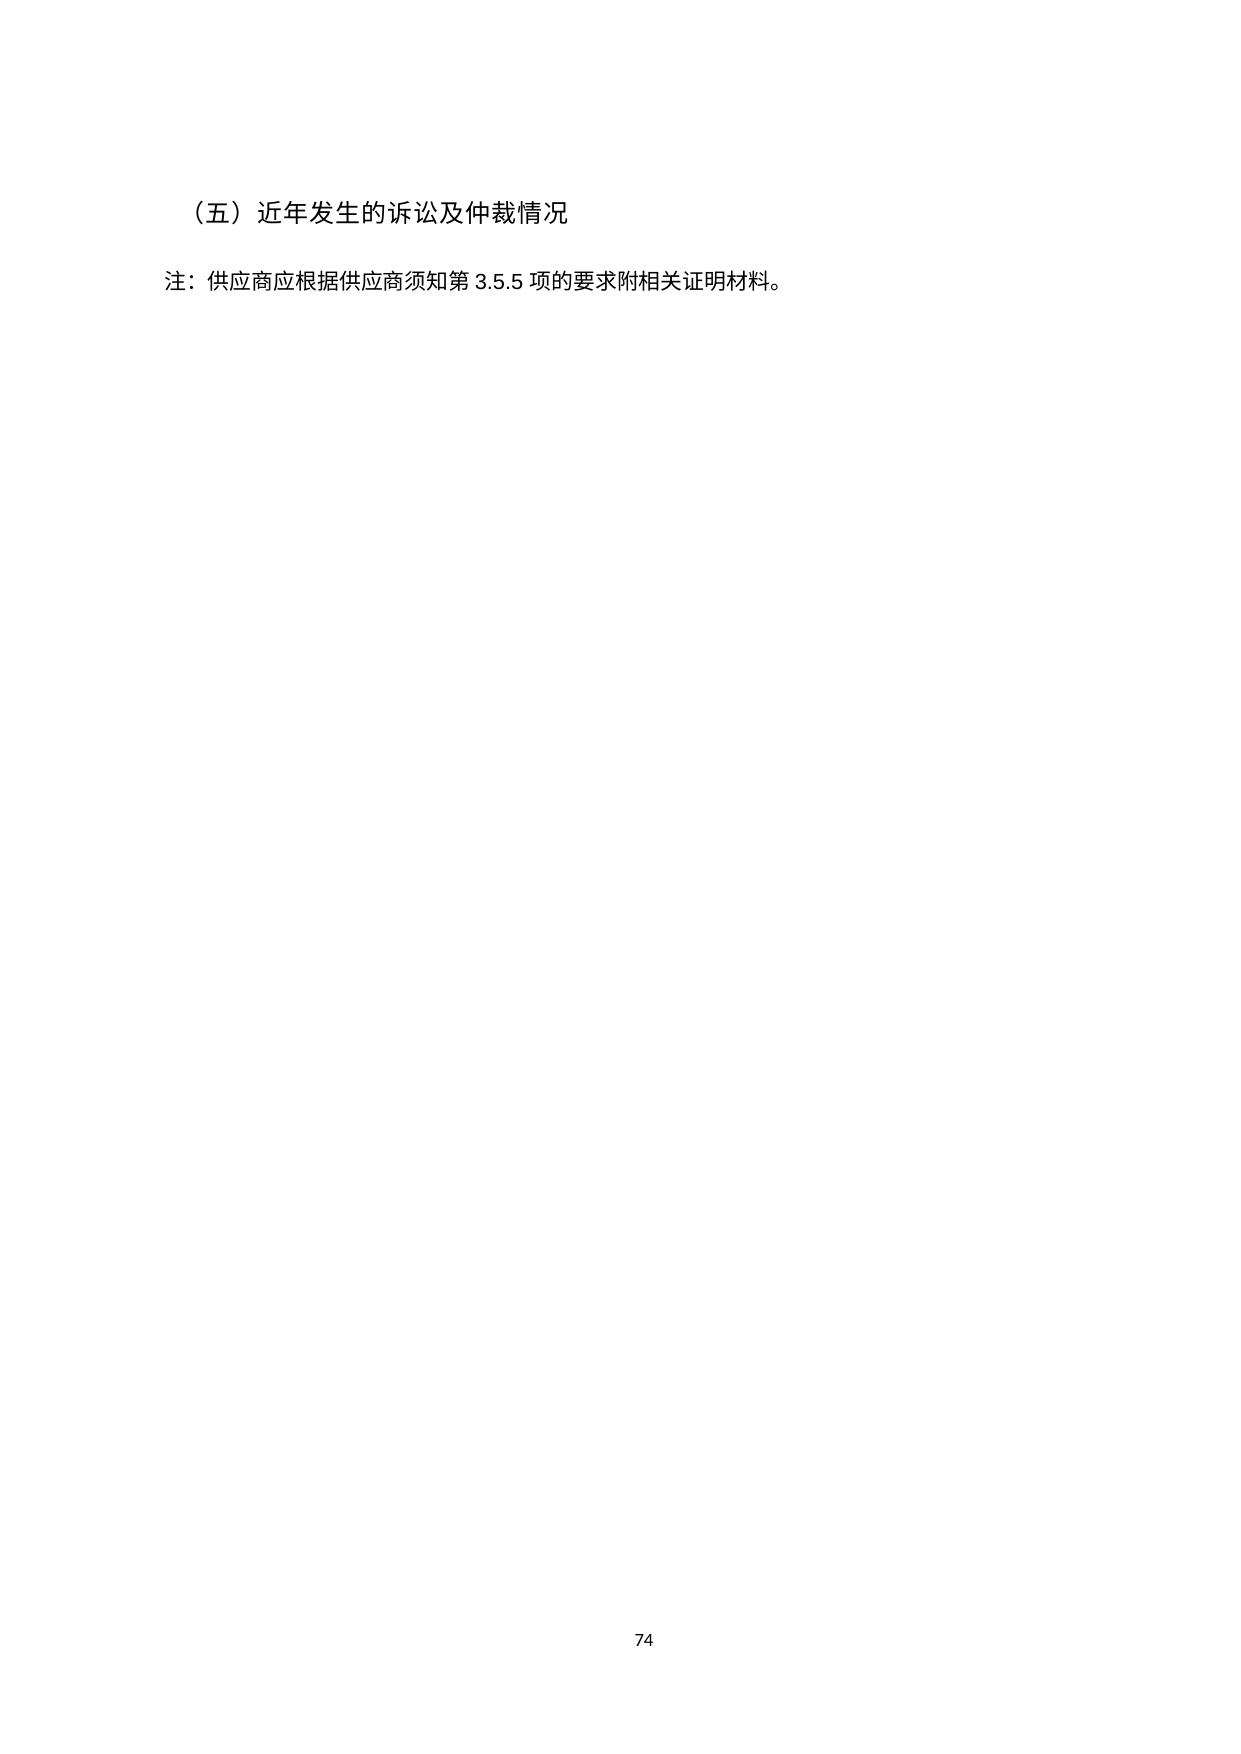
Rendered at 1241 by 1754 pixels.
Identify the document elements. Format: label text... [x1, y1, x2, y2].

text 注：供应商应根据供应商须知第3.5.5 项的要求附相关证明材料。 [164, 264, 1061, 295]
subtitle （五）近年发生的诉讼及仲裁情况 [179, 194, 1122, 230]
